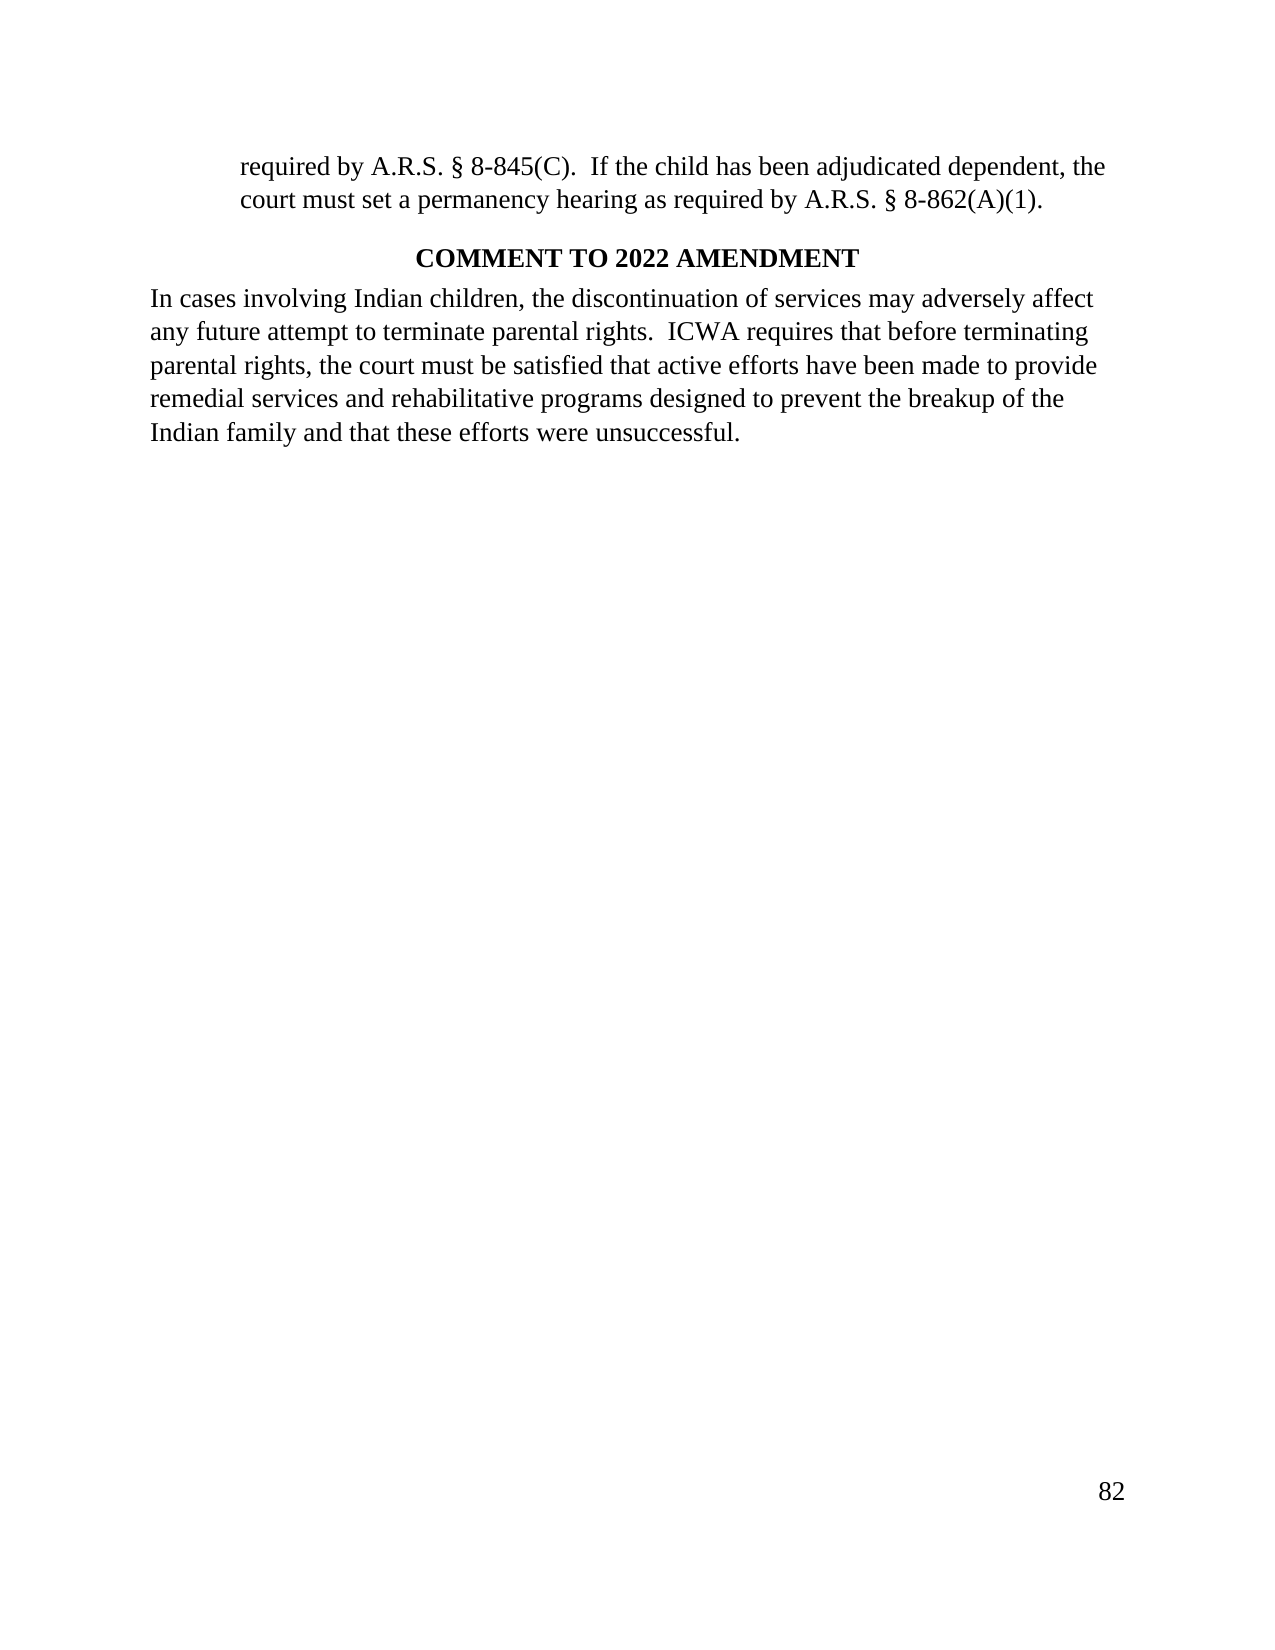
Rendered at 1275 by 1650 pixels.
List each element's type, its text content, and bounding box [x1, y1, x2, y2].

text In cases involving Indian children, the discontinuation of services may adversely affect any future attempt to terminate parental rights. ICWA requires that before terminating parental rights, the court must be satisfied that active efforts have been made to provide remedial services and rehabilitative programs designed to prevent the breakup of the Indian family and that these efforts were unsuccessful. [150, 282, 1125, 447]
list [187, 150, 1125, 215]
subtitle COMMENT TO 2022 AMENDMENT [150, 242, 1125, 273]
